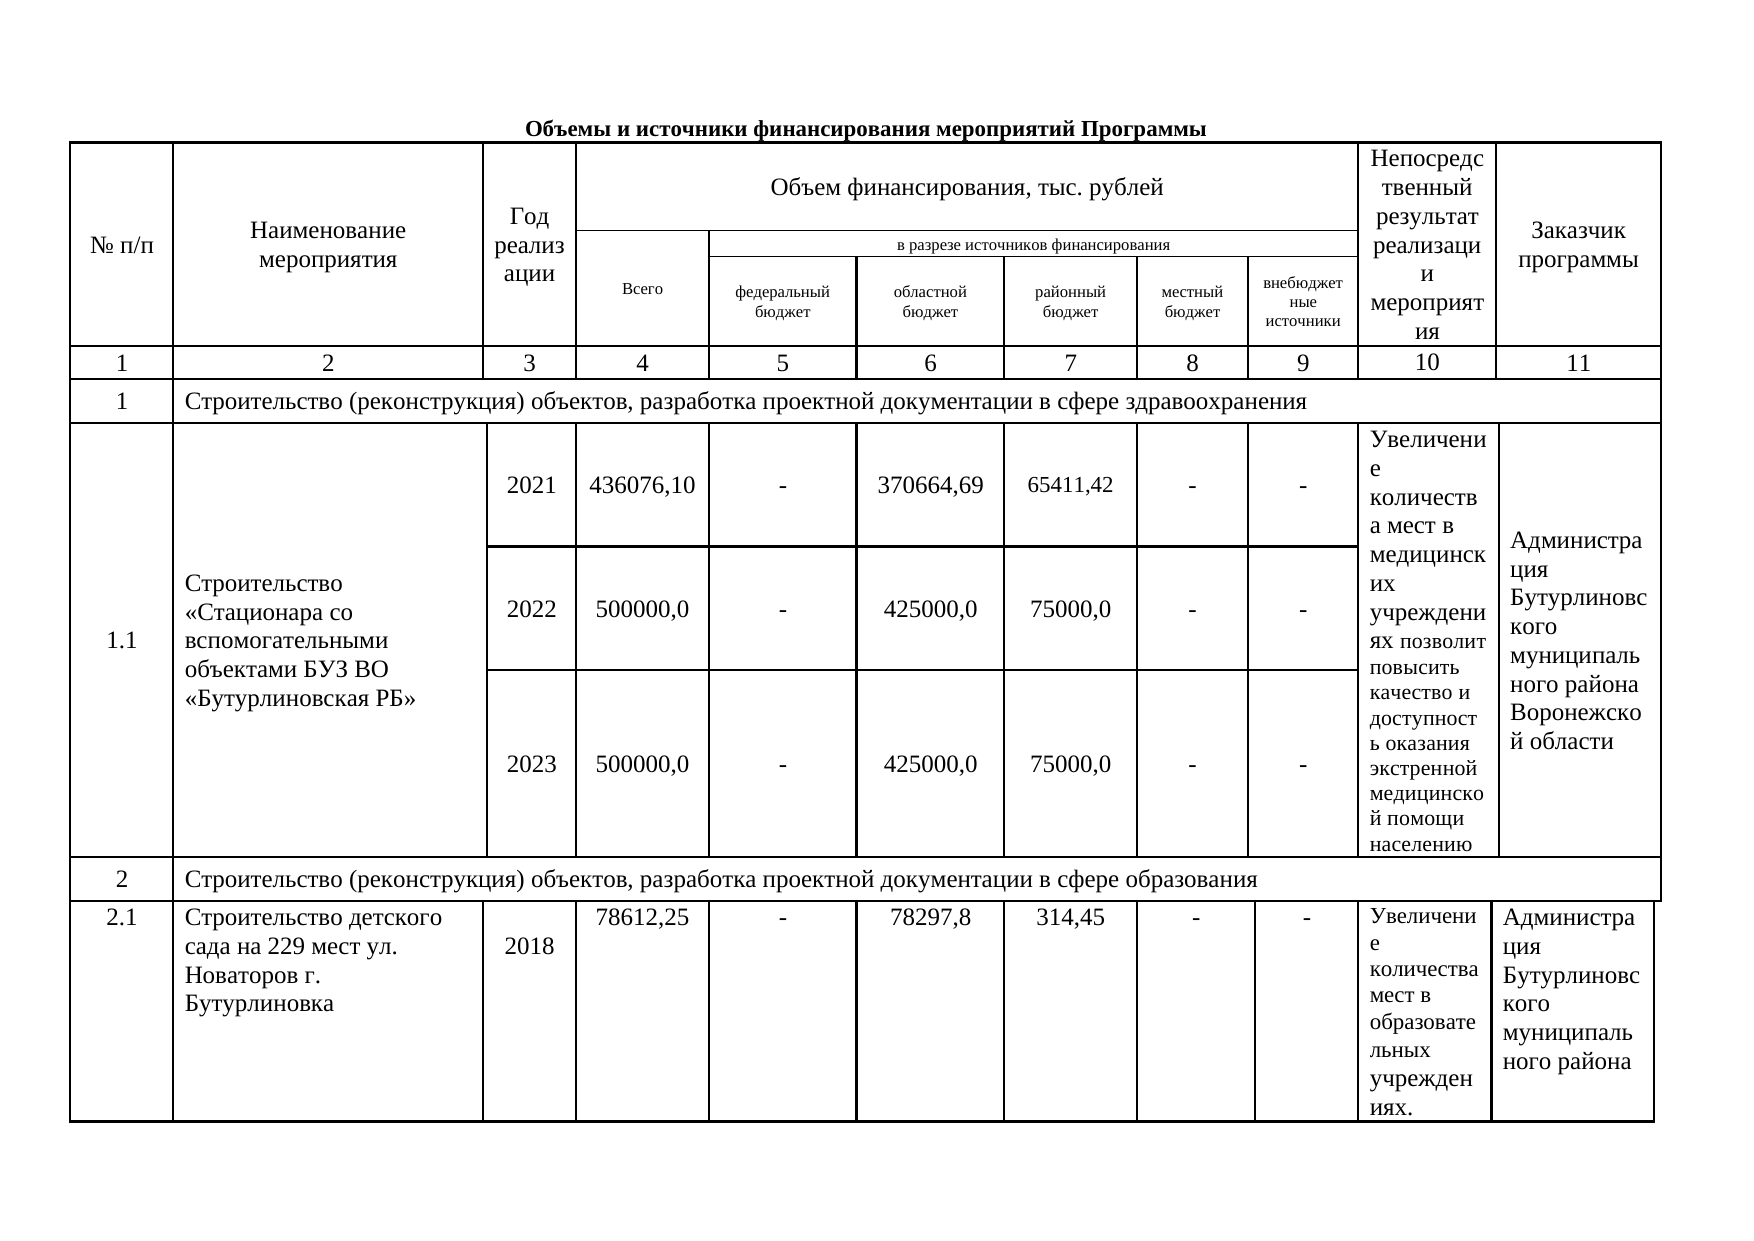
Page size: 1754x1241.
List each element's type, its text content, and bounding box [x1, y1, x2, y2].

table_cell - [1138, 424, 1247, 545]
table_cell - [1249, 424, 1357, 545]
table_cell 78612,25 [577, 902, 708, 1120]
table_cell 436076,10 [577, 424, 708, 545]
table_header Объемы и источники финансирования мероприятий Программы [70, 89, 1661, 141]
table_cell - [710, 548, 855, 669]
table_cell Наименование мероприятия [174, 144, 482, 345]
table_cell 75000,0 [1005, 671, 1136, 856]
table_cell Строительство «Стационара со вспомогательными объектами БУЗ ВО «Бутурлиновская РБ» [174, 424, 486, 856]
table_cell - [710, 902, 855, 1120]
table_cell - [1138, 548, 1247, 669]
table_cell Администрация Бутурлиновского муниципального района Воронежской области [1500, 424, 1660, 856]
table_cell 1.1 [71, 424, 172, 856]
table_cell местный бюджет [1138, 257, 1247, 345]
table_cell - [710, 424, 855, 545]
table_cell в разрезе источников финансирования [710, 231, 1357, 256]
table_cell - [1256, 902, 1357, 1120]
table_cell 4 [577, 347, 708, 377]
table_cell Заказчик программы [1497, 144, 1660, 345]
table_cell 6 [858, 347, 1003, 377]
table_cell - [710, 671, 855, 856]
table_cell Увеличение количества мест в медицинских учреждениях позволит повысить качество и доступность оказания экстренной медицинской помощи населению [1359, 424, 1498, 856]
table_cell - [1249, 548, 1357, 669]
table_cell 9 [1249, 347, 1357, 377]
table_cell 314,45 [1005, 902, 1136, 1120]
table_cell 11 [1497, 347, 1660, 377]
table_cell 10 [1359, 347, 1495, 377]
table_cell 2018 [484, 902, 575, 1120]
table_cell 1 [71, 380, 172, 422]
table_cell районный бюджет [1005, 257, 1136, 345]
table_cell Строительство (реконструкция) объектов, разработка проектной документации в сфере здравоохранения [174, 380, 1660, 422]
table_cell Увеличение количества мест в образовательных учреждениях. [1359, 902, 1490, 1120]
table_cell Год реализации [484, 144, 575, 345]
table_cell 7 [1005, 347, 1136, 377]
table_cell 425000,0 [858, 671, 1003, 856]
table_cell - [1138, 902, 1254, 1120]
table_cell Непосредственный результат реализации мероприятия [1359, 144, 1495, 345]
table_cell № п/п [71, 144, 172, 345]
table_cell 2023 [488, 671, 575, 856]
table_cell 75000,0 [1005, 548, 1136, 669]
table_cell 8 [1138, 347, 1247, 377]
table_cell 2022 [488, 548, 575, 669]
table_cell Строительство детского сада на 229 мест ул. Новаторов г. Бутурлиновка [174, 902, 482, 1120]
table_cell 425000,0 [858, 548, 1003, 669]
table_cell 3 [484, 347, 575, 377]
table_cell 65411,42 [1005, 424, 1136, 545]
table_cell 500000,0 [577, 671, 708, 856]
table_cell 370664,69 [858, 424, 1003, 545]
table_cell внебюджетные источники [1249, 257, 1357, 345]
table_cell - [1249, 671, 1357, 856]
table_cell 2 [174, 347, 482, 377]
table_cell - [1138, 671, 1247, 856]
table_cell 2 [71, 858, 172, 900]
table_cell Строительство (реконструкция) объектов, разработка проектной документации в сфере образования [174, 858, 1660, 900]
table_cell Всего [577, 231, 708, 345]
table_cell Объем финансирования, тыс. рублей [577, 144, 1357, 230]
table_cell 1 [71, 347, 172, 377]
table_cell 2021 [488, 424, 575, 545]
table_cell 2.1 [71, 902, 172, 1120]
table_cell 78297,8 [858, 902, 1003, 1120]
table_cell областной бюджет [858, 257, 1003, 345]
table_cell 5 [710, 347, 855, 377]
table_cell 500000,0 [577, 548, 708, 669]
table_cell федеральный бюджет [710, 257, 855, 345]
table_cell Администрация Бутурлиновского муниципального района [1493, 902, 1653, 1120]
